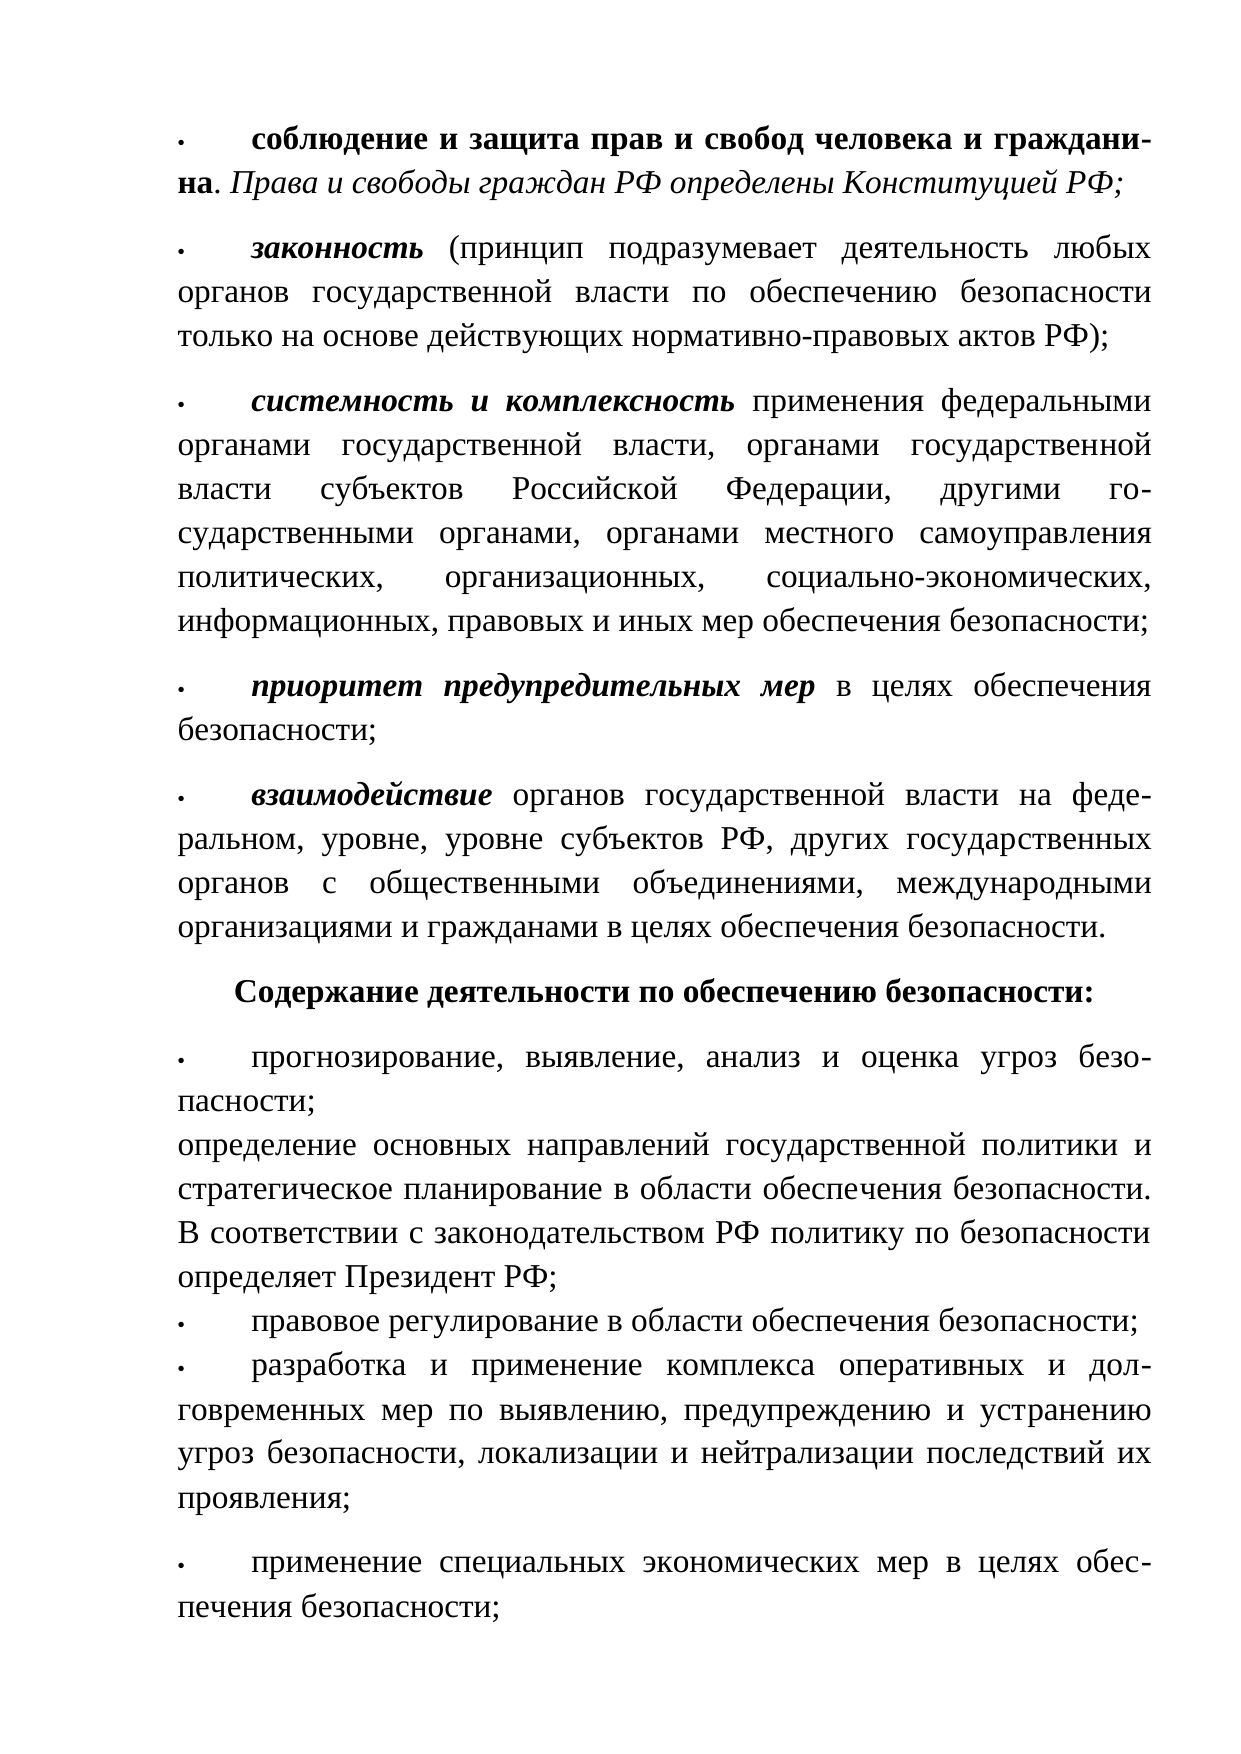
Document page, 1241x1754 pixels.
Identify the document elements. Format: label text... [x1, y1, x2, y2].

list взаимодействие органов государственной власти на федеральном, уровне, уровне субъектов РФ, других государственных органов с общественными объединениями, международными организациями и гражданами в целях обеспечения безопасности. [177, 774, 1152, 945]
list приоритет предупредительных мер в целях обеспечения безопасности; [177, 665, 1152, 748]
text Содержание деятельности по обеспечению безопасности: [177, 971, 1152, 1010]
list применение специальных экономических мер в целях обеспечения безопасности; [177, 1542, 1152, 1624]
list законность (принцип подразумевает деятельность любых органов государственной власти по обеспечению безопасности только на основе действующих нормативно-правовых актов РФ); [177, 227, 1152, 353]
list прогнозирование, выявление, анализ и оценка угроз безопасности; [177, 1036, 1152, 1119]
list разработка и применение комплекса оперативных и долговременных мер по выявлению, предупреждению и устранению угроз безопасности, локализации и нейтрализации последствий их проявления; [177, 1345, 1152, 1515]
list правовое регулирование в области обеспечения безопасности; [177, 1301, 1152, 1339]
list соблюдение и защита прав и свобод человека и гражданина. Права и свободы граждан РФ определены Конституцией РФ; [177, 118, 1152, 201]
list системность и комплексность применения федеральными органами государственной власти, органами государственной власти субъектов Российской Федерации, другими государственными органами, органами местного самоуправления политических, организационных, социально-экономических, информационных, правовых и иных мер обеспечения безопасности; [177, 380, 1152, 639]
text определение основных направлений государственной политики и стратегическое планирование в области обеспечения безопасности. В соответствии с законодательством РФ политику по безопасности определяет Президент РФ; [177, 1124, 1152, 1295]
